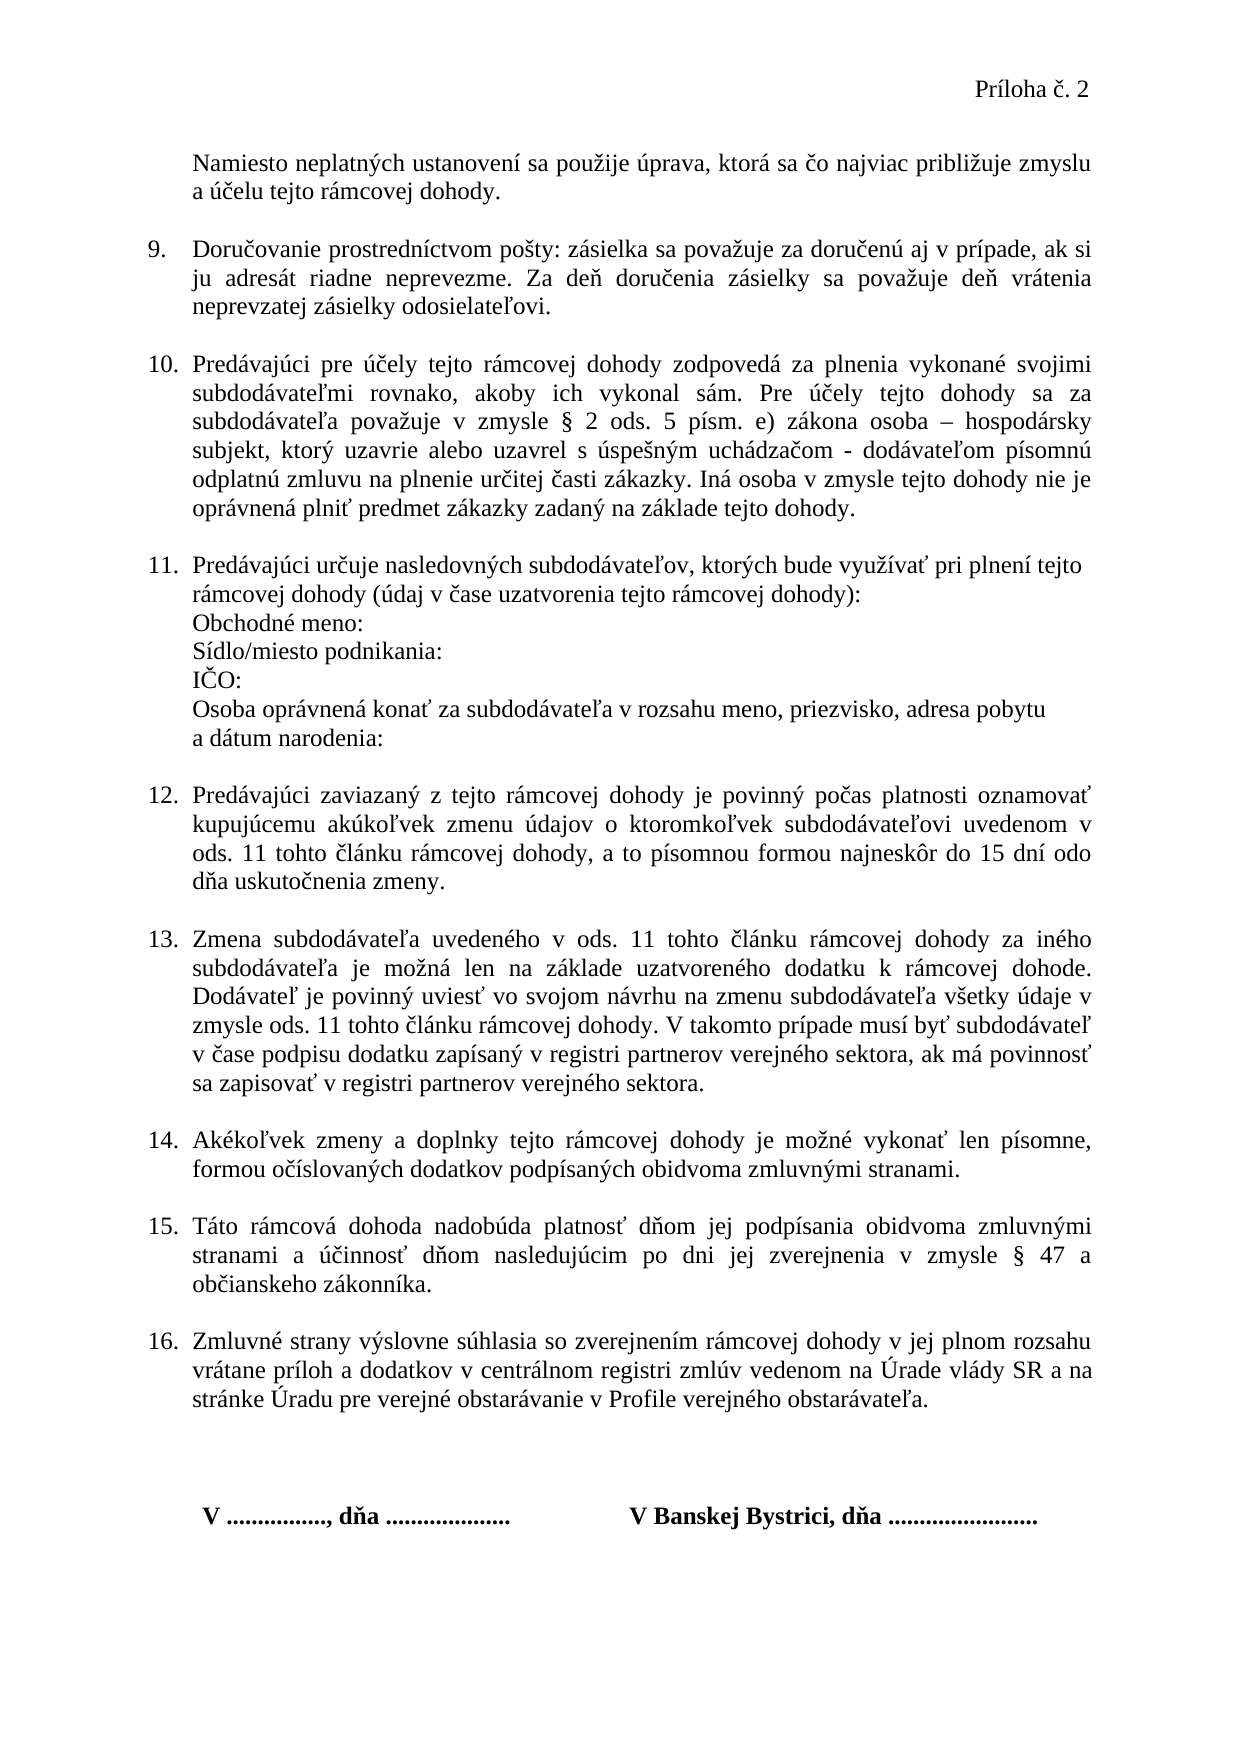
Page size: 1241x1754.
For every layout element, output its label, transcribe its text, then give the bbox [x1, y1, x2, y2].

list Predávajúci pre účely tejto rámcovej dohody zodpovedá za plnenia vykonané svojimi subdodávateľmi rovnako, akoby ich vykonal sám. Pre účely tejto dohody sa za subdodávateľa považuje v zmysle § 2 ods. 5 písm. e) zákona osoba – hospodársky subjekt, ktorý uzavrie alebo uzavrel s úspešným uchádzačom - dodávateľom písomnú odplatnú zmluvu na plnenie určitej časti zákazky. Iná osoba v zmysle tejto dohody nie je oprávnená plniť predmet zákazky zadaný na základe tejto dohody. [148, 349, 1093, 521]
text Obchodné meno: [192, 608, 1093, 636]
text Sídlo/miesto podnikania: [192, 636, 1093, 665]
text V ................, dňa .................... V Banskej Bystrici, dňa ........................ [148, 1501, 1093, 1530]
list Zmluvné strany výslovne súhlasia so zverejnením rámcovej dohody v jej plnom rozsahu vrátane príloh a dodatkov v centrálnom registri zmlúv vedenom na Úrade vlády SR a na stránke Úradu pre verejné obstarávanie v Profile verejného obstarávateľa. [148, 1326, 1093, 1413]
list Táto rámcová dohoda nadobúda platnosť dňom jej podpísania obidvoma zmluvnými stranami a účinnosť dňom nasledujúcim po dni jej zverejnenia v zmysle § 47 a občianskeho zákonníka. [148, 1211, 1093, 1298]
list Doručovanie prostredníctvom pošty: zásielka sa považuje za doručenú aj v prípade, ak si ju adresát riadne neprevezme. Za deň doručenia zásielky sa považuje deň vrátenia neprevzatej zásielky odosielateľovi. [148, 234, 1093, 320]
list Akékoľvek zmeny a doplnky tejto rámcovej dohody je možné vykonať len písomne, formou očíslovaných dodatkov podpísaných obidvoma zmluvnými stranami. [148, 1125, 1093, 1183]
list Predávajúci zaviazaný z tejto rámcovej dohody je povinný počas platnosti oznamovať kupujúcemu akúkoľvek zmenu údajov o ktoromkoľvek subdodávateľovi uvedenom v ods. 11 tohto článku rámcovej dohody, a to písomnou formou najneskôr do 15 dní odo dňa uskutočnenia zmeny. [148, 780, 1093, 895]
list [148, 148, 1093, 205]
list Predávajúci určuje nasledovných subdodávateľov, ktorých bude využívať pri plnení tejto rámcovej dohody (údaj v čase uzatvorenia tejto rámcovej dohody): [148, 550, 1093, 608]
text a dátum narodenia: [192, 723, 1093, 751]
text Osoba oprávnená konať za subdodávateľa v rozsahu meno, priezvisko, adresa pobytu [192, 694, 1093, 723]
list Zmena subdodávateľa uvedeného v ods. 11 tohto článku rámcovej dohody za iného subdodávateľa je možná len na základe uzatvoreného dodatku k rámcovej dohode. Dodávateľ je povinný uviesť vo svojom návrhu na zmenu subdodávateľa všetky údaje v zmysle ods. 11 tohto článku rámcovej dohody. V takomto prípade musí byť subdodávateľ v čase podpisu dodatku zapísaný v registri partnerov verejného sektora, ak má povinnosť sa zapisovať v registri partnerov verejného sektora. [148, 924, 1093, 1096]
text IČO: [192, 665, 1093, 694]
